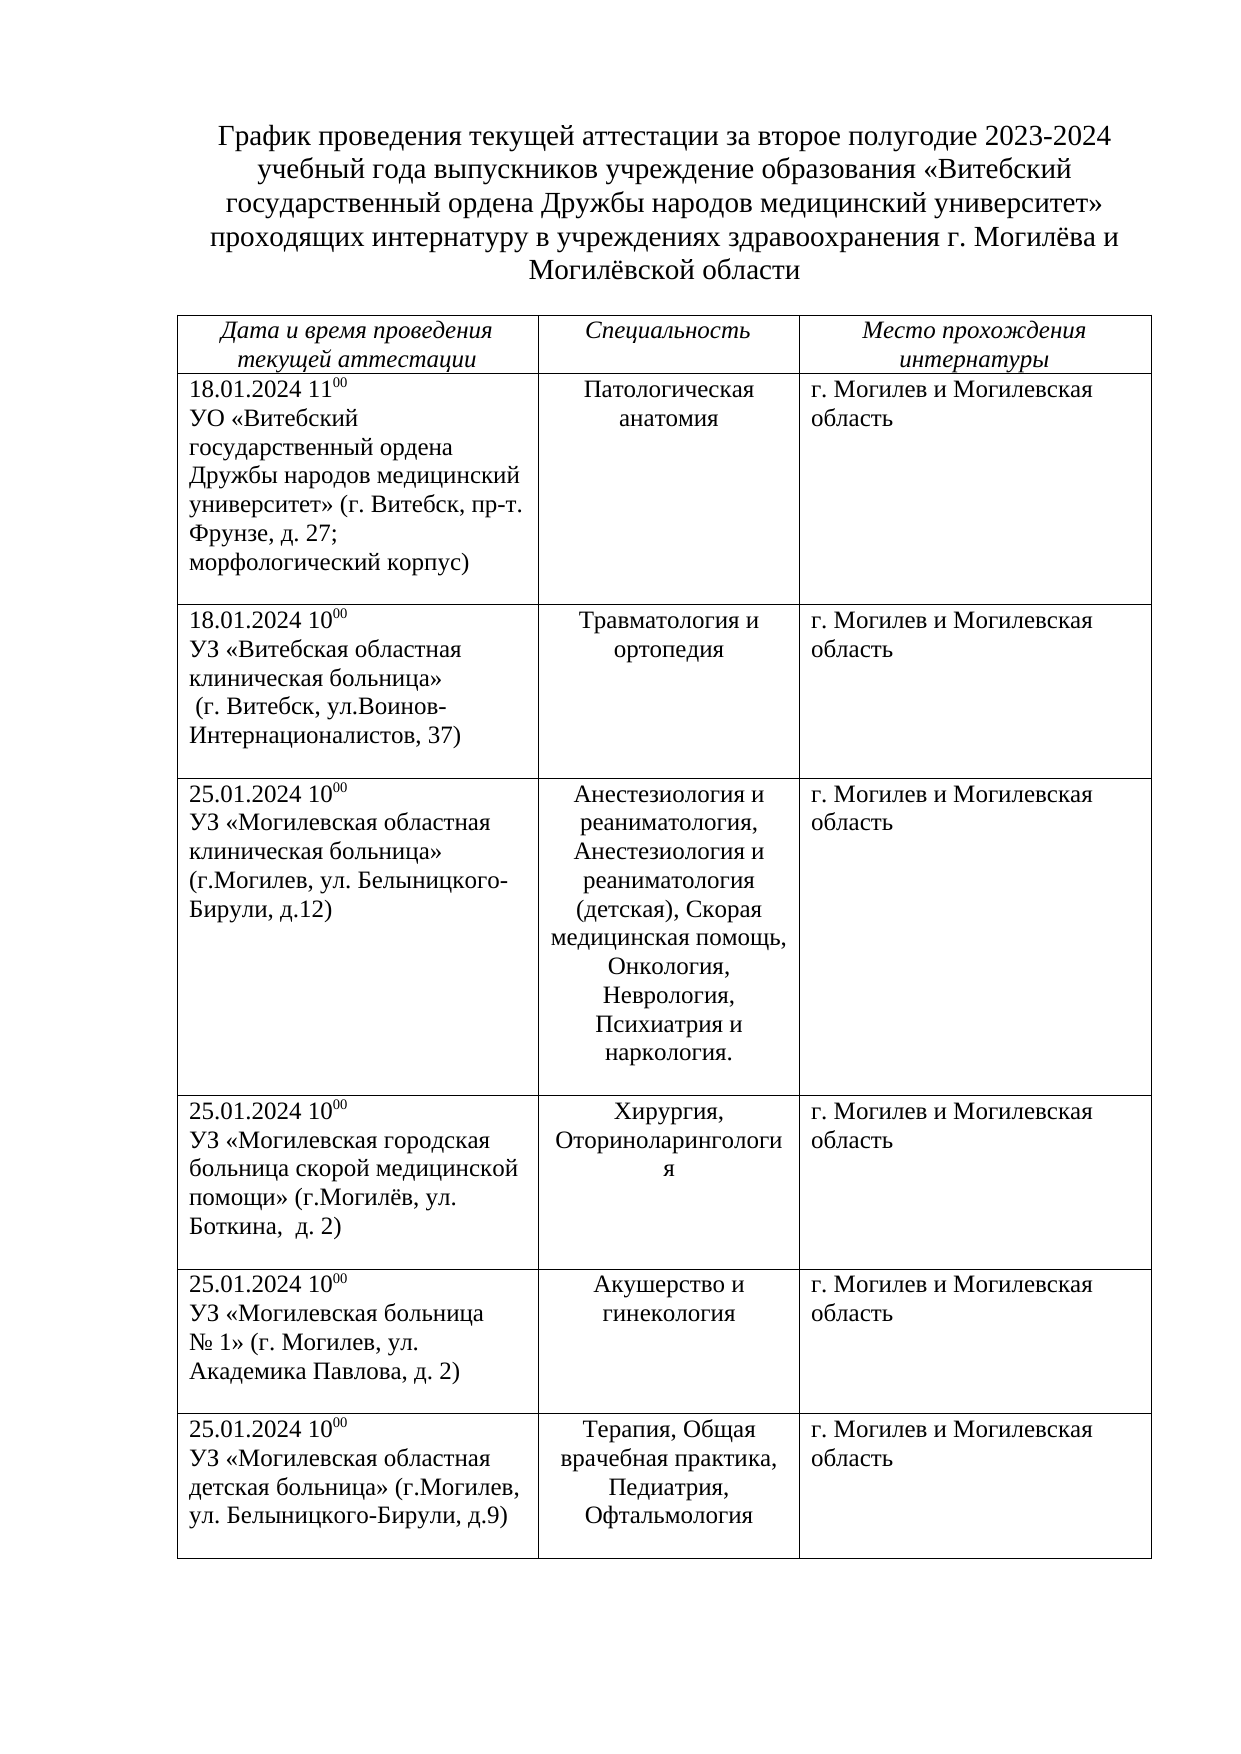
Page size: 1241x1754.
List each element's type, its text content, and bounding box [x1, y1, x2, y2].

text График проведения текущей аттестации за второе полугодие 2023-2024 учебный года выпускников учреждение образования «Витебский государственный ордена Дружбы народов медицинский университет» проходящих интернатуру в учреждениях здравоохранения г. Могилёва и Могилёвской области [177, 118, 1152, 286]
table_header Место прохождения интернатуры [800, 316, 1151, 373]
table_cell 25.01.2024 1000 УЗ «Могилевская областная детская больница» (г.Могилев, ул. Белыницкого-Бирули, д.9) [178, 1414, 538, 1558]
table_cell 18.01.2024 1100 УО «Витебский государственный ордена Дружбы народов медицинский университет» (г. Витебск, пр-т. Фрунзе, д. 27; морфологический корпус) [178, 374, 538, 604]
table_cell Хирургия, Оториноларингология [539, 1096, 799, 1268]
table_cell Терапия, Общая врачебная практика, Педиатрия, Офтальмология [539, 1414, 799, 1558]
table_cell г. Могилев и Могилевская область [800, 1414, 1151, 1558]
table_cell г. Могилев и Могилевская область [800, 605, 1151, 778]
table_cell г. Могилев и Могилевская область [800, 779, 1151, 1095]
table_cell 25.01.2024 1000 УЗ «Могилевская областная клиническая больница» (г.Могилев, ул. Белыницкого-Бирули, д.12) [178, 779, 538, 1095]
table_header Специальность [539, 316, 799, 373]
table_cell 25.01.2024 1000 УЗ «Могилевская больница № 1» (г. Могилев, ул. Академика Павлова, д. 2) [178, 1270, 538, 1413]
table_cell 25.01.2024 1000 УЗ «Могилевская городская больница скорой медицинской помощи» (г.Могилёв, ул. Боткина, д. 2) [178, 1096, 538, 1268]
table_cell Патологическая анатомия [539, 374, 799, 604]
table_cell Анестезиология и реаниматология, Анестезиология и реаниматология (детская), Скорая медицинская помощь, Онкология, Неврология, Психиатрия и наркология. [539, 779, 799, 1095]
table_header Дата и время проведения текущей аттестации [178, 316, 538, 373]
table_cell г. Могилев и Могилевская область [800, 1270, 1151, 1413]
table_cell г. Могилев и Могилевская область [800, 1096, 1151, 1268]
table_cell г. Могилев и Могилевская область [800, 374, 1151, 604]
table_cell 18.01.2024 1000 УЗ «Витебская областная клиническая больница» (г. Витебск, ул.Воинов-Интернационалистов, 37) [178, 605, 538, 778]
table_cell Акушерство и гинекология [539, 1270, 799, 1413]
table_cell Травматология и ортопедия [539, 605, 799, 778]
